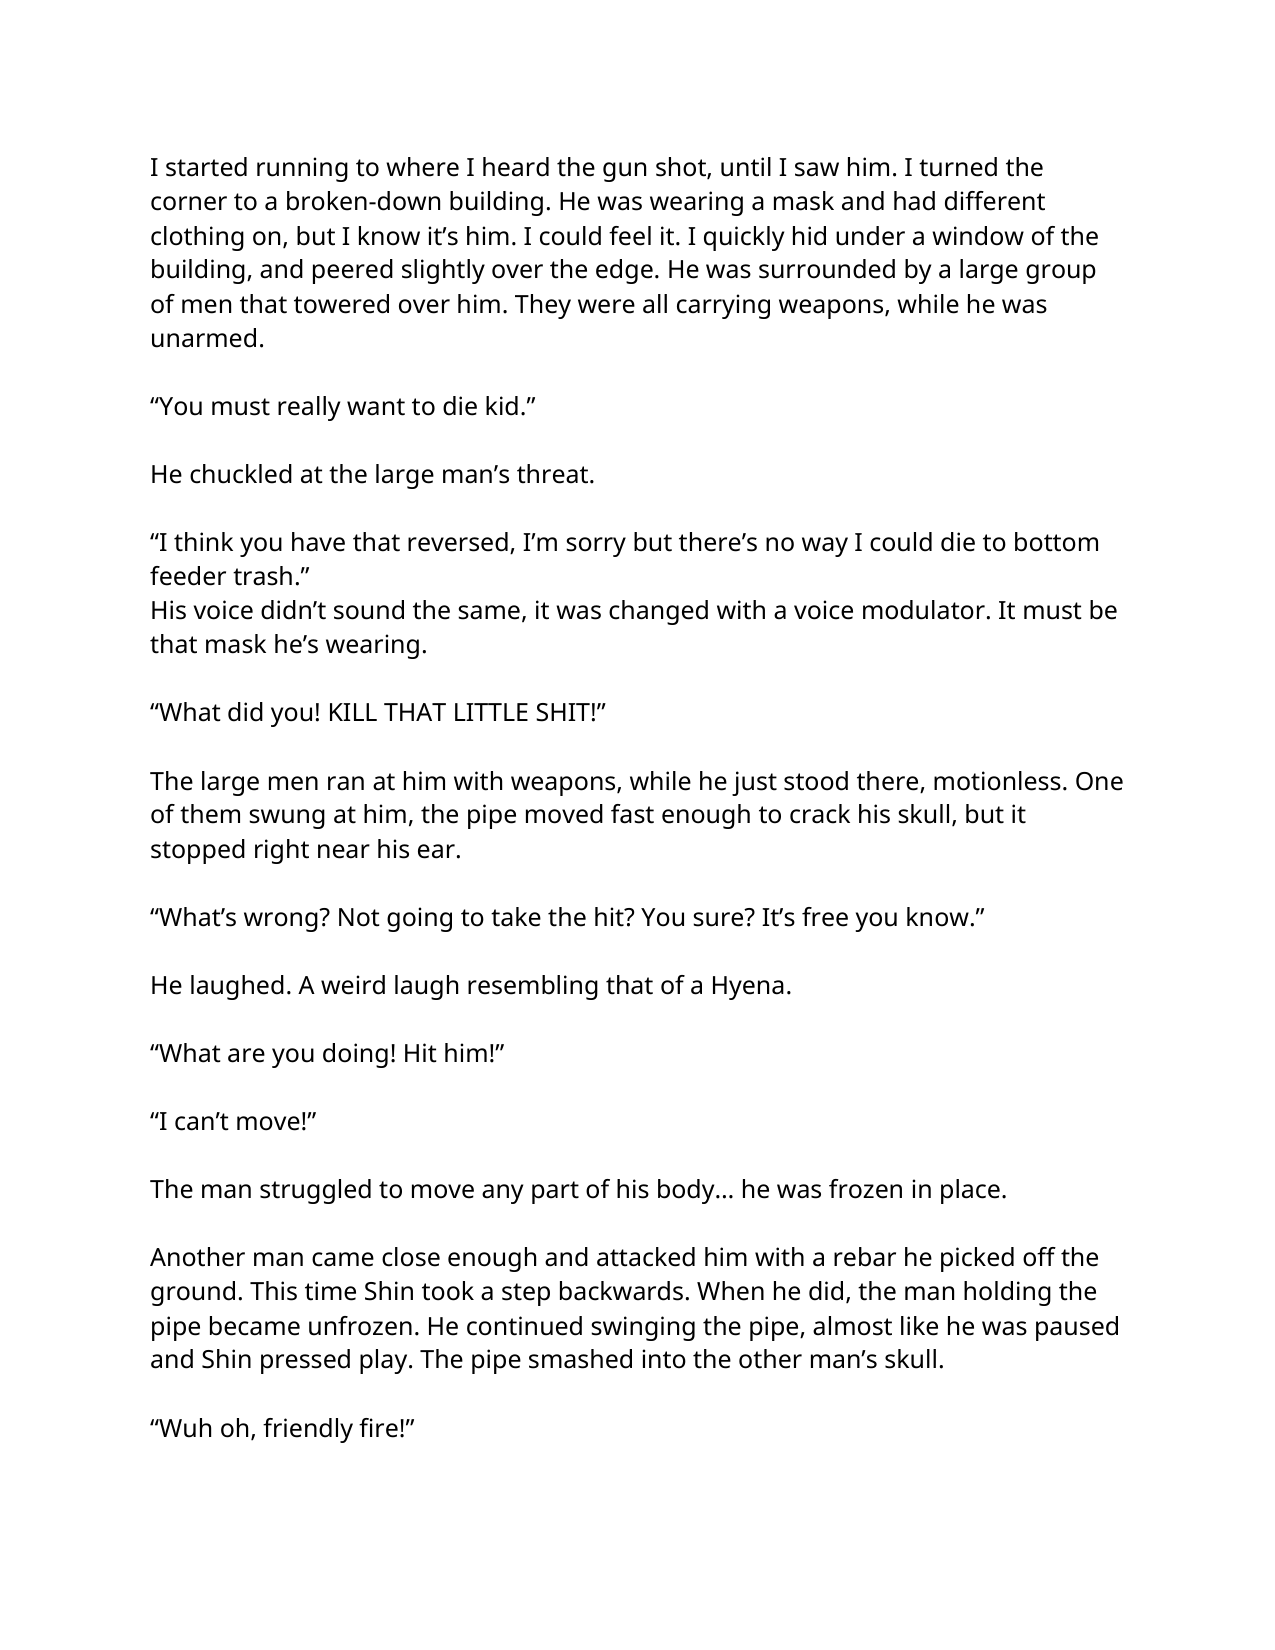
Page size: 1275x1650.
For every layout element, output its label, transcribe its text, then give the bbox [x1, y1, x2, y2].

text “What did you! KILL THAT LITTLE SHIT!” [150, 695, 1125, 729]
text He chuckled at the large man’s threat. [150, 457, 1125, 491]
text “I can’t move!” [150, 1104, 1125, 1138]
text He laughed. A weird laugh resembling that of a Hyena. [150, 967, 1125, 1002]
text “What are you doing! Hit him!” [150, 1036, 1125, 1070]
text “I think you have that reversed, I’m sorry but there’s no way I could die to bottom feeder trash.” [150, 525, 1125, 593]
text The large men ran at him with weapons, while he just stood there, motionless. One of them swung at him, the pipe moved fast enough to crack his skull, but it stopped right near his ear. [150, 763, 1125, 865]
text “What’s wrong? Not going to take the hit? You sure? It’s free you know.” [150, 899, 1125, 933]
text His voice didn’t sound the same, it was changed with a voice modulator. It must be that mask he’s wearing. [150, 593, 1125, 661]
text Another man came close enough and attacked him with a rebar he picked off the ground. This time Shin took a step backwards. When he did, the man holding the pipe became unfrozen. He continued swinging the pipe, almost like he was paused and Shin pressed play. The pipe smashed into the other man’s skull. [150, 1240, 1125, 1376]
text I started running to where I heard the gun shot, until I saw him. I turned the corner to a broken-down building. He was wearing a mask and had different clothing on, but I know it’s him. I could feel it. I quickly hid under a window of the building, and peered slightly over the edge. He was surrounded by a large group of men that towered over him. They were all carrying weapons, while he was unarmed. [150, 150, 1125, 354]
text “Wuh oh, friendly fire!” [150, 1410, 1125, 1444]
text “You must really want to die kid.” [150, 388, 1125, 422]
text The man struggled to move any part of his body… he was frozen in place. [150, 1172, 1125, 1206]
